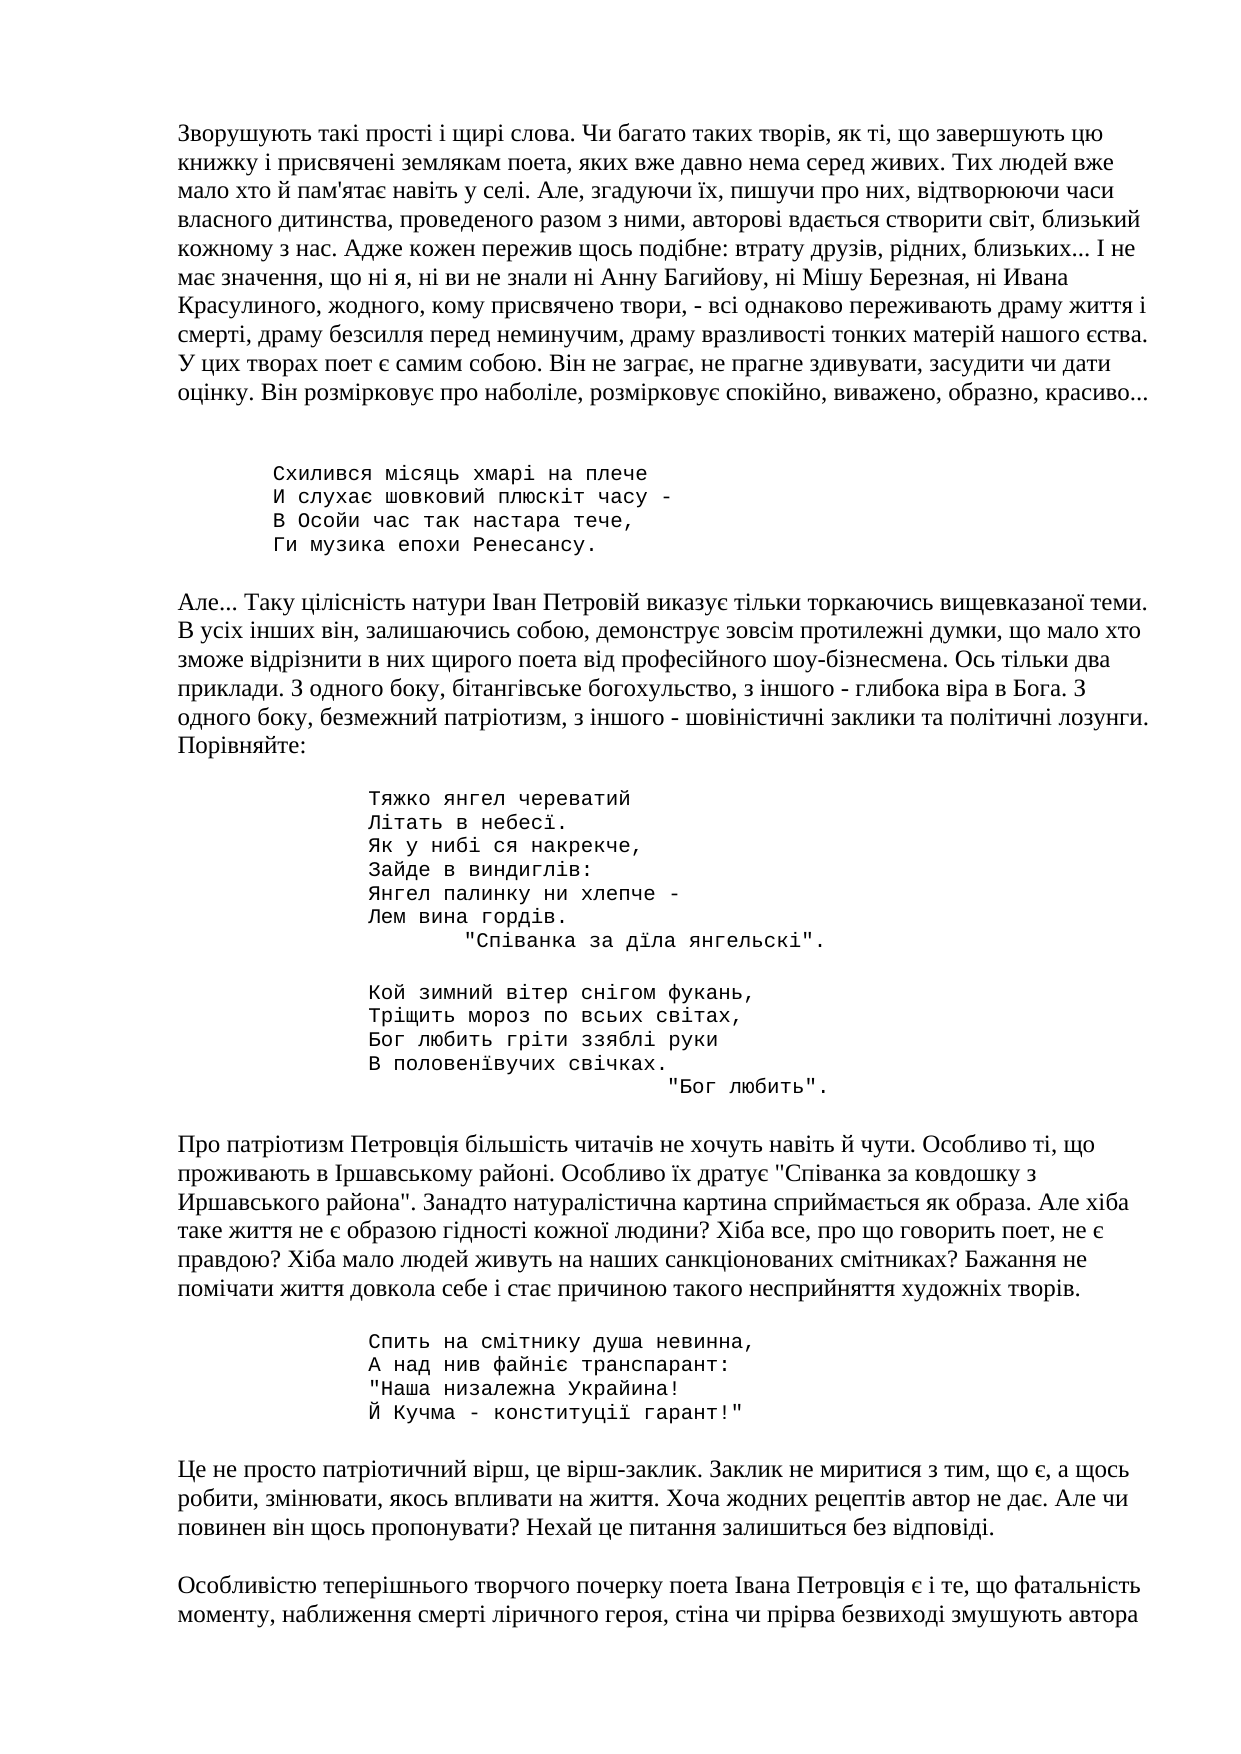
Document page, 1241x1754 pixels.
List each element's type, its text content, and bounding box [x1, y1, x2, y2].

text Про патріотизм Петровція більшість читачів не хочуть навіть й чути. Особливо ті, що проживають в Іршавському районі. Особливо їх дратує "Співанка за ковдошку з Иршавського района". Занадто натуралістична картина сприймається як образа. Але хіба таке життя не є образою гідності кожної людини? Хіба все, про що говорить поет, не є правдою? Хіба мало людей живуть на наших санкціонованих смітниках? Бажання не помічати життя довкола себе і стає причиною такого несприйняття художніх творів. [177, 1129, 1152, 1302]
text А над нив файніє транспарант: [177, 1354, 1152, 1378]
text Зворушують такі прості і щирі слова. Чи багато таких творів, як ті, що завершують цю книжку і присвячені землякам поета, яких вже давно нема серед живих. Тих людей вже мало хто й пам'ятає навіть у селі. Але, згадуючи їх, пишучи про них, відтворюючи часи власного дитинства, проведеного разом з ними, авторові вдається створити світ, близький кожному з нас. Адже кожен пережив щось подібне: втрату друзів, рідних, близьких... І не має значення, що ні я, ні ви не знали ні Анну Багийову, ні Мішу Березная, ні Ивана Красулиного, жодного, кому присвячено твори, - всі однаково переживають драму життя і смерті, драму безсилля перед неминучим, драму вразливості тонких матерій нашого єства. У цих творах поет є самим собою. Він не заграє, не прагне здивувати, засудити чи дати оцінку. Він розмірковує про наболіле, розмірковує спокійно, виважено, образно, красиво... [177, 118, 1152, 406]
text Зайде в виндиглів: [177, 859, 1152, 883]
text "Співанка за дїла янгельскі". [177, 930, 1152, 954]
text Янгел палинку ни хлепче - [177, 883, 1152, 906]
text Тяжко янгел череватий [177, 788, 1152, 812]
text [177, 1570, 1152, 1627]
text "Бог любить". [177, 1076, 1152, 1100]
text Літать в небесї. [177, 812, 1152, 836]
text Лем вина гордів. [177, 906, 1152, 930]
text Схилився місяць хмарі на плече [177, 463, 1152, 486]
text "Наша низалежна Украйина! [177, 1378, 1152, 1402]
text Як у нибі ся накрекче, [177, 836, 1152, 859]
text Але... Таку цілісність натури Іван Петровій виказує тільки торкаючись вищевказаної теми. В усіх інших він, залишаючись собою, демонструє зовсім протилежні думки, що мало хто зможе відрізнити в них щирого поета від професійного шоу-бізнесмена. Ось тільки два приклади. З одного боку, бітангівське богохульство, з іншого - глибока віра в Бога. З одного боку, безмежний патріотизм, з іншого - шовіністичні заклики та політичні лозунги. Порівняйте: [177, 587, 1152, 759]
text Спить на смітнику душа невинна, [177, 1331, 1152, 1354]
text Тріщить мороз по всьих світах, [177, 1005, 1152, 1029]
text Бог любить гріти ззяблі руки [177, 1029, 1152, 1053]
text И слухає шовковий плюскіт часу - [177, 486, 1152, 510]
text Кой зимний вітер снігом фукань, [177, 982, 1152, 1005]
text Це не просто патріотичний вірш, це вірш-заклик. Заклик не миритися з тим, що є, а щось робити, змінювати, якось впливати на життя. Хоча жодних рецептів автор не дає. Але чи повинен він щось пропонувати? Нехай це питання залишиться без відповіді. [177, 1454, 1152, 1541]
text Й Кучма - конституції гарант!" [177, 1402, 1152, 1425]
text Ги музика епохи Ренесансу. [177, 534, 1152, 557]
text В половенївучих свічках. [177, 1053, 1152, 1076]
text В Осойи час так настара тече, [177, 510, 1152, 534]
